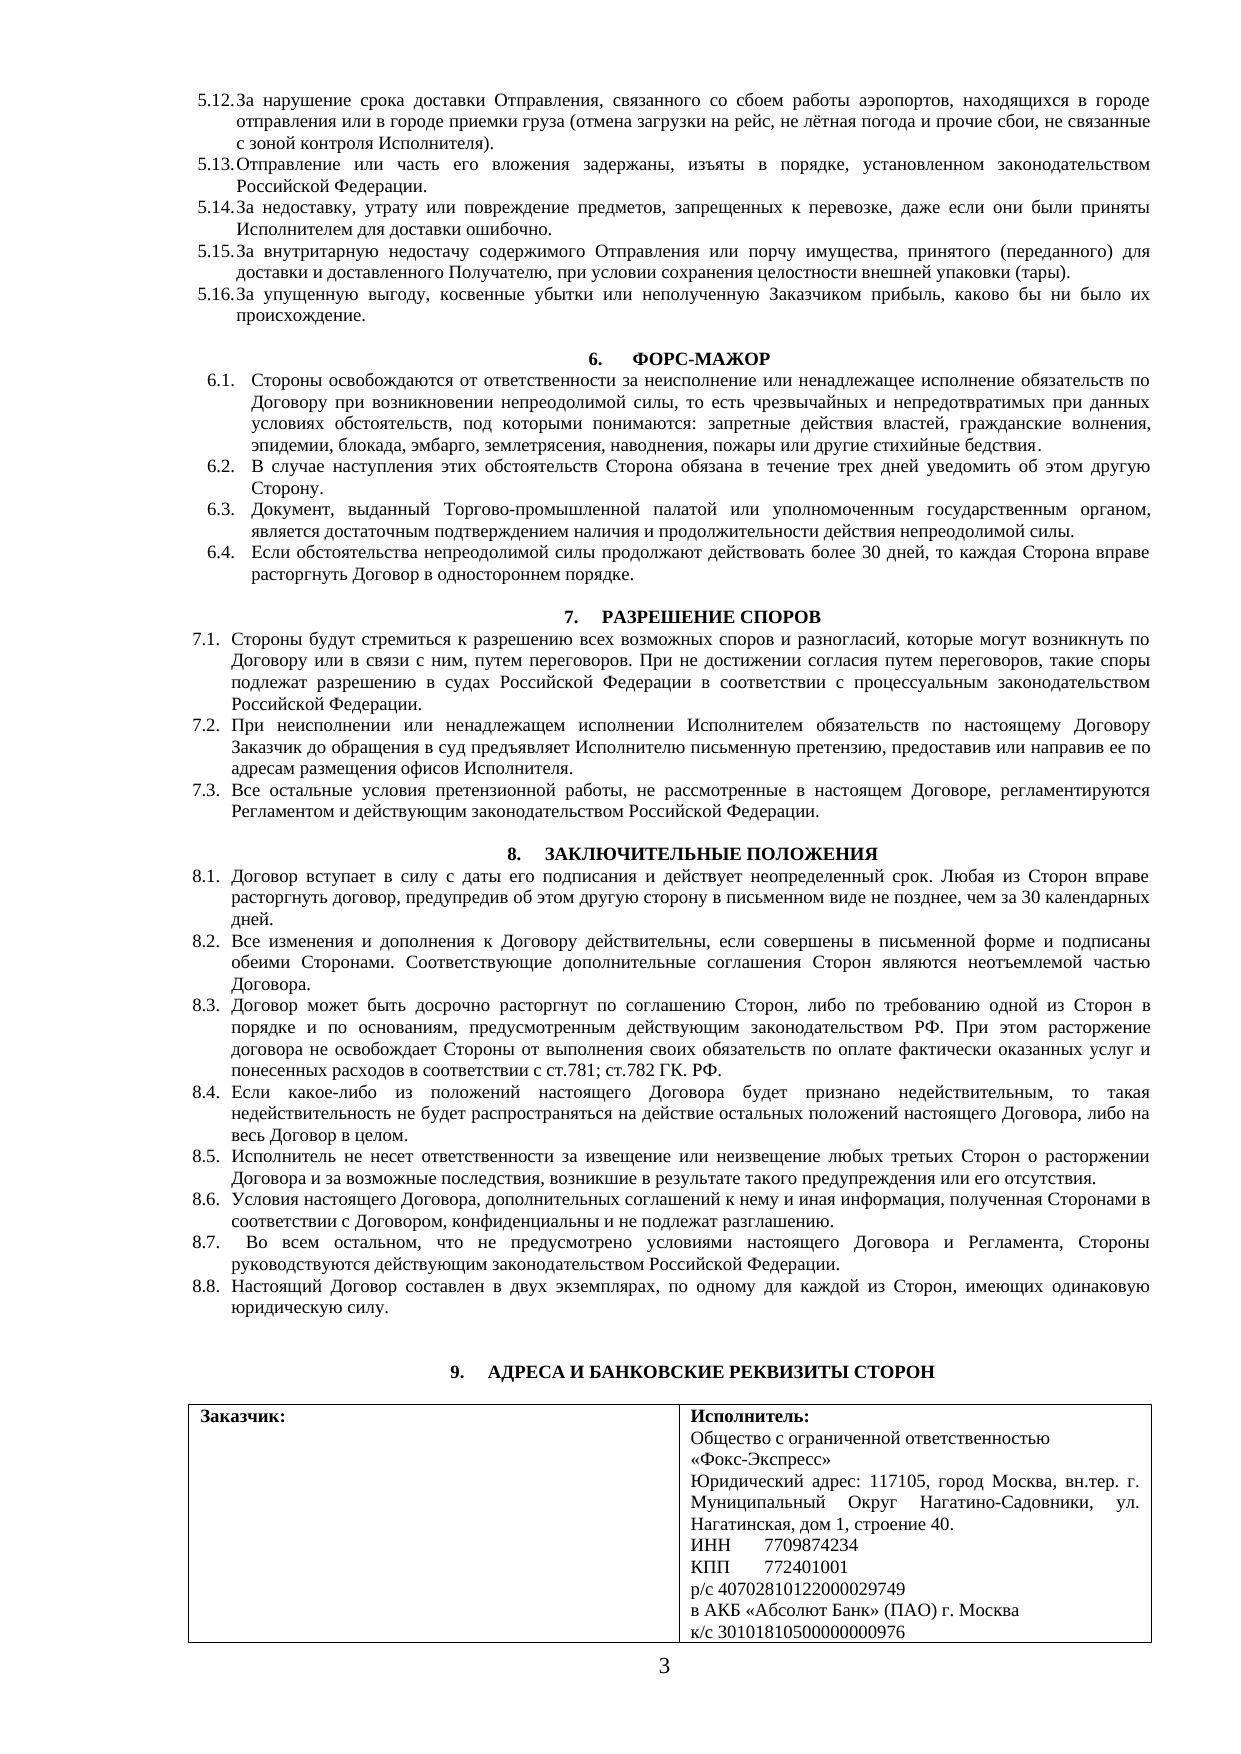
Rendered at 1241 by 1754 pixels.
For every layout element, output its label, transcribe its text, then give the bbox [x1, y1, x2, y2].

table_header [680, 1405, 1151, 1642]
list Все остальные условия претензионной работы, не рассмотренные в настоящем Договоре, регламентируются Регламентом и действующим законодательством Российской Федерации. [192, 779, 1152, 822]
list Отправление или часть его вложения задержаны, изъяты в порядке, установленном законодательством Российской Федерации. [197, 153, 1152, 196]
list Если обстоятельства непреодолимой силы продолжают действовать более 30 дней, то каждая Сторона вправе расторгнуть Договор в одностороннем порядке. [207, 541, 1152, 584]
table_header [189, 1405, 679, 1642]
list Все изменения и дополнения к Договору действительны, если совершены в письменной форме и подписаны обеими Сторонами. Соответствующие дополнительные соглашения Сторон являются неотъемлемой частью Договора. [192, 929, 1152, 994]
list Условия настоящего Договора, дополнительных соглашений к нему и иная информация, полученная Сторонами в соответствии с Договором, конфиденциальны и не подлежат разглашению. [192, 1188, 1152, 1231]
list Если какое-либо из положений настоящего Договора будет признано недействительным, то такая недействительность не будет распространяться на действие остальных положений настоящего Договора, либо на весь Договор в целом. [192, 1081, 1152, 1145]
list Стороны освобождаются от ответственности за неисполнение или ненадлежащее исполнение обязательств по Договору при возникновении непреодолимой силы, то есть чрезвычайных и непредотвратимых при данных условиях обстоятельств, под которыми понимаются: запретные действия властей, гражданские волнения, эпидемии, блокада, эмбарго, землетрясения, наводнения, пожары или другие стихийные бедствия. [207, 369, 1152, 455]
list За нарушение срока доставки Отправления, связанного со сбоем работы аэропортов, находящихся в городе отправления или в городе приемки груза (отмена загрузки на рейс, не лётная погода и прочие сбои, не связанные с зоной контроля Исполнителя). [197, 89, 1152, 153]
list Стороны будут стремиться к разрешению всех возможных споров и разногласий, которые могут возникнуть по Договору или в связи с ним, путем переговоров. При не достижении согласия путем переговоров, такие споры подлежат разрешению в судах Российской Федерации в соответствии с процессуальным законодательством Российской Федерации. [192, 628, 1152, 714]
list Исполнитель не несет ответственности за извещение или неизвещение любых третьих Сторон о расторжении Договора и за возможные последствия, возникшие в результате такого предупреждения или его отсутствия. [192, 1145, 1152, 1188]
list ЗАКЛЮЧИТЕЛЬНЫЕ ПОЛОЖЕНИЯ [233, 843, 1152, 865]
list За упущенную выгоду, косвенные убытки или неполученную Заказчиком прибыль, каково бы ни было их происхождение. [197, 283, 1152, 326]
list Во всем остальном, что не предусмотрено условиями настоящего Договора и Регламента, Стороны руководствуются действующим законодательством Российской Федерации. [192, 1231, 1152, 1274]
list АДРЕСА И БАНКОВСКИЕ РЕКВИЗИТЫ СТОРОН [233, 1361, 1152, 1382]
list Договор вступает в силу с даты его подписания и действует неопределенный срок. Любая из Сторон вправе расторгнуть договор, предупредив об этом другую сторону в письменном виде не позднее, чем за 30 календарных дней. [192, 865, 1152, 929]
list За внутритарную недостачу содержимого Отправления или порчу имущества, принятого (переданного) для доставки и доставленного Получателю, при условии сохранения целостности внешней упаковки (тары). [197, 239, 1152, 283]
list Договор может быть досрочно расторгнут по соглашению Сторон, либо по требованию одной из Сторон в порядке и по основаниям, предусмотренным действующим законодательством РФ. При этом расторжение договора не освобождает Стороны от выполнения своих обязательств по оплате фактически оказанных услуг и понесенных расходов в соответствии с ст.781; ст.782 ГК. РФ. [192, 994, 1152, 1081]
list Настоящий Договор составлен в двух экземплярах, по одному для каждой из Сторон, имеющих одинаковую юридическую силу. [192, 1274, 1152, 1318]
list При неисполнении или ненадлежащем исполнении Исполнителем обязательств по настоящему Договору Заказчик до обращения в суд предъявляет Исполнителю письменную претензию, предоставив или направив ее по адресам размещения офисов Исполнителя. [192, 714, 1152, 779]
list ФОРС-МАЖОР [207, 347, 1152, 369]
list Документ, выданный Торгово-промышленной палатой или уполномоченным государственным органом, является достаточным подтверждением наличия и продолжительности действия непреодолимой силы. [207, 498, 1152, 541]
list РАЗРЕШЕНИЕ СПОРОВ [233, 606, 1152, 628]
list В случае наступления этих обстоятельств Сторона обязана в течение трех дней уведомить об этом другую Сторону. [207, 455, 1152, 498]
list За недоставку, утрату или повреждение предметов, запрещенных к перевозке, даже если они были приняты Исполнителем для доставки ошибочно. [197, 196, 1152, 239]
